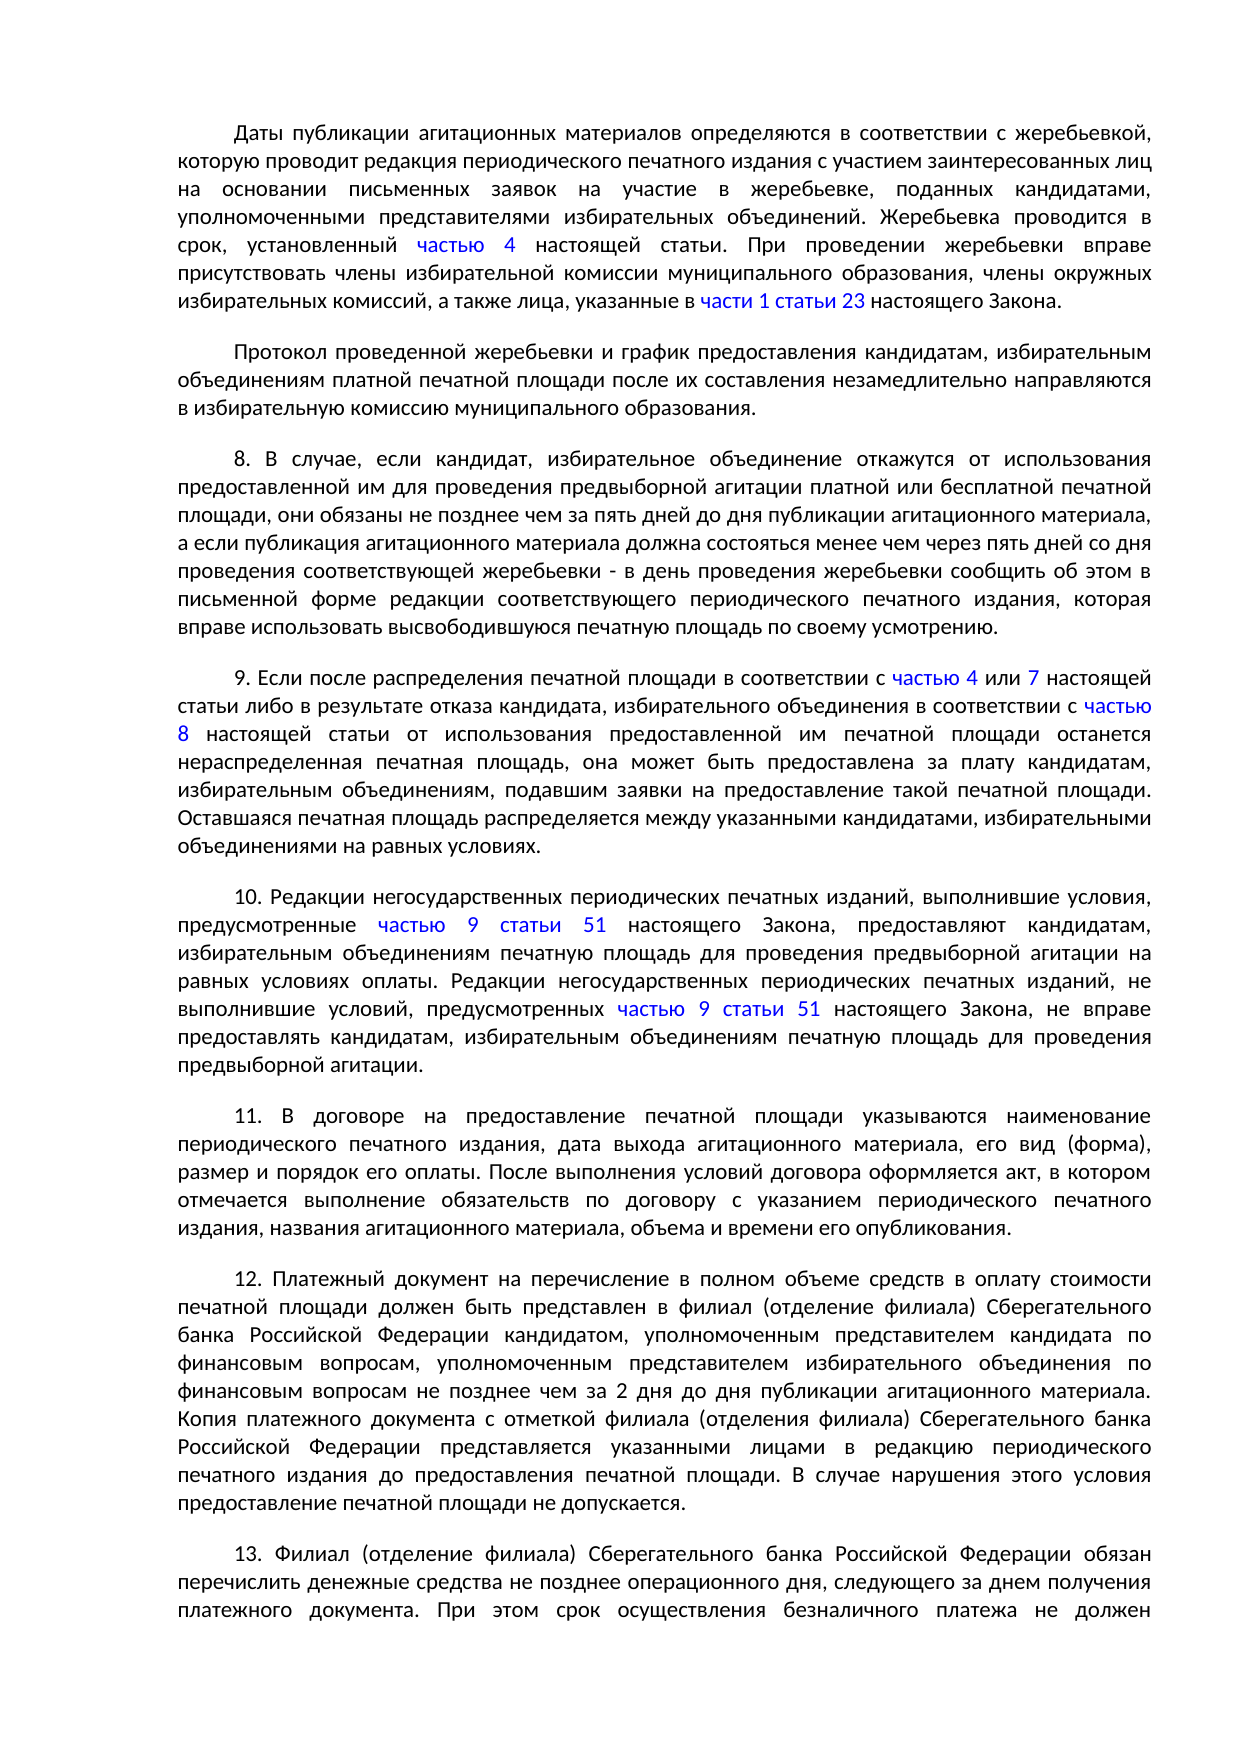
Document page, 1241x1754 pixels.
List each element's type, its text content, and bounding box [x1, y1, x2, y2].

text 9. Если после распределения печатной площади в соответствии с частью 4 или 7 настоящей статьи либо в результате отказа кандидата, избирательного объединения в соответствии с частью 8 настоящей статьи от использования предоставленной им печатной площади останется нераспределенная печатная площадь, она может быть предоставлена за плату кандидатам, избирательным объединениям, подавшим заявки на предоставление такой печатной площади. Оставшаяся печатная площадь распределяется между указанными кандидатами, избирательными объединениями на равных условиях. [177, 663, 1152, 859]
text 10. Редакции негосударственных периодических печатных изданий, выполнившие условия, предусмотренные частью 9 статьи 51 настоящего Закона, предоставляют кандидатам, избирательным объединениям печатную площадь для проведения предвыборной агитации на равных условиях оплаты. Редакции негосударственных периодических печатных изданий, не выполнившие условий, предусмотренных частью 9 статьи 51 настоящего Закона, не вправе предоставлять кандидатам, избирательным объединениям печатную площадь для проведения предвыборной агитации. [177, 882, 1152, 1078]
text 8. В случае, если кандидат, избирательное объединение откажутся от использования предоставленной им для проведения предвыборной агитации платной или бесплатной печатной площади, они обязаны не позднее чем за пять дней до дня публикации агитационного материала, а если публикация агитационного материала должна состояться менее чем через пять дней со дня проведения соответствующей жеребьевки - в день проведения жеребьевки сообщить об этом в письменной форме редакции соответствующего периодического печатного издания, которая вправе использовать высвободившуюся печатную площадь по своему усмотрению. [177, 444, 1152, 640]
text 11. В договоре на предоставление печатной площади указываются наименование периодического печатного издания, дата выхода агитационного материала, его вид (форма), размер и порядок его оплаты. После выполнения условий договора оформляется акт, в котором отмечается выполнение обязательств по договору с указанием периодического печатного издания, названия агитационного материала, объема и времени его опубликования. [177, 1101, 1152, 1241]
text Даты публикации агитационных материалов определяются в соответствии с жеребьевкой, которую проводит редакция периодического печатного издания с участием заинтересованных лиц на основании письменных заявок на участие в жеребьевке, поданных кандидатами, уполномоченными представителями избирательных объединений. Жеребьевка проводится в срок, установленный частью 4 настоящей статьи. При проведении жеребьевки вправе присутствовать члены избирательной комиссии муниципального образования, члены окружных избирательных комиссий, а также лица, указанные в части 1 статьи 23 настоящего Закона. [177, 118, 1152, 314]
text 12. Платежный документ на перечисление в полном объеме средств в оплату стоимости печатной площади должен быть представлен в филиал (отделение филиала) Сберегательного банка Российской Федерации кандидатом, уполномоченным представителем кандидата по финансовым вопросам, уполномоченным представителем избирательного объединения по финансовым вопросам не позднее чем за 2 дня до дня публикации агитационного материала. Копия платежного документа с отметкой филиала (отделения филиала) Сберегательного банка Российской Федерации представляется указанными лицами в редакцию периодического печатного издания до предоставления печатной площади. В случае нарушения этого условия предоставление печатной площади не допускается. [177, 1264, 1152, 1517]
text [177, 1539, 1152, 1623]
text Протокол проведенной жеребьевки и график предоставления кандидатам, избирательным объединениям платной печатной площади после их составления незамедлительно направляются в избирательную комиссию муниципального образования. [177, 337, 1152, 421]
